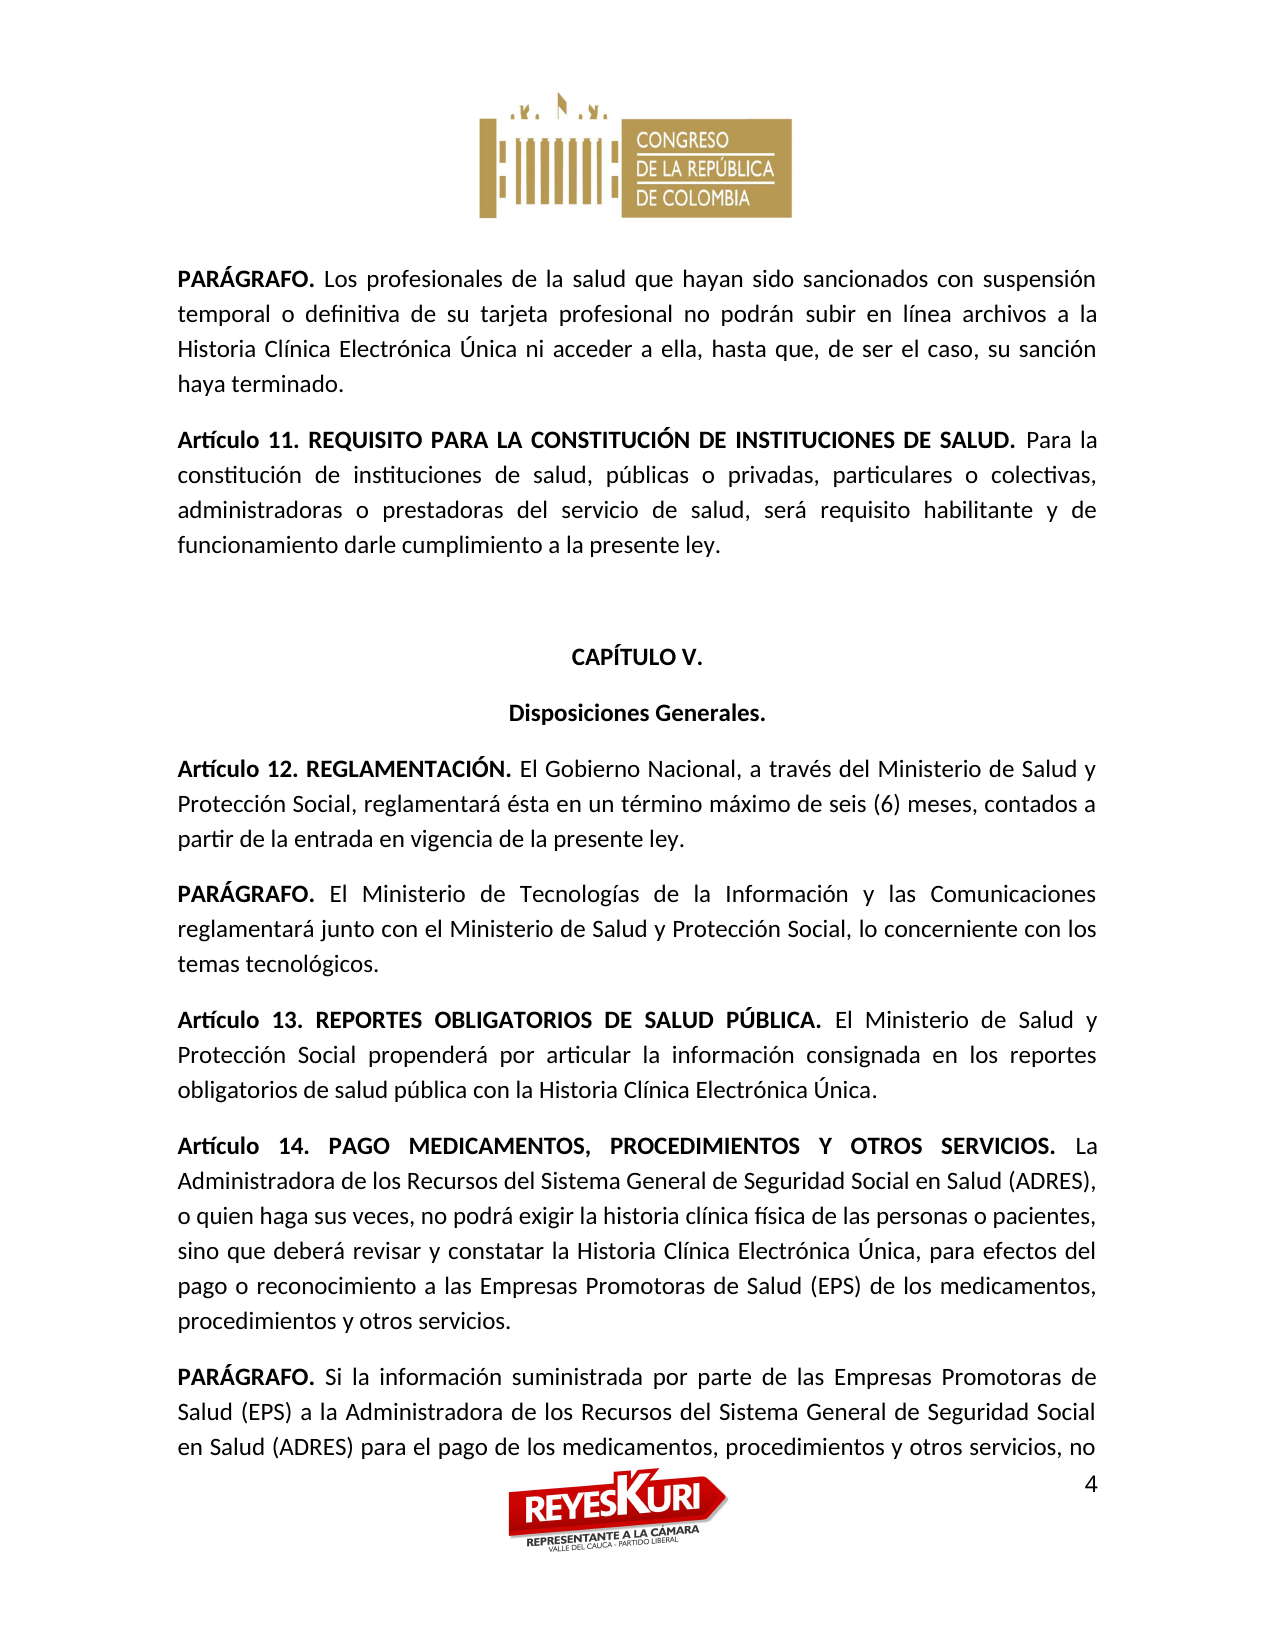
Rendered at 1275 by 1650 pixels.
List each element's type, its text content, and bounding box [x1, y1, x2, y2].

text Artículo 12. REGLAMENTACIÓN. El Gobierno Nacional, a través del Ministerio de Salud y Protección Social, reglamentará ésta en un término máximo de seis (6) meses, contados a partir de la entrada en vigencia de la presente ley. [177, 753, 1098, 853]
text CAPÍTULO V. [177, 641, 1098, 672]
picture [476, 73, 799, 239]
text Artículo 14. PAGO MEDICAMENTOS, PROCEDIMIENTOS Y OTROS SERVICIOS. La Administradora de los Recursos del Sistema General de Seguridad Social en Salud (ADRES), o quien haga sus veces, no podrá exigir la historia clínica física de las personas o pacientes, sino que deberá revisar y constatar la Historia Clínica Electrónica Única, para efectos del pago o reconocimiento a las Empresas Promotoras de Salud (EPS) de los medicamentos, procedimientos y otros servicios. [177, 1130, 1098, 1336]
text Disposiciones Generales. [177, 697, 1098, 727]
text PARÁGRAFO. Los profesionales de la salud que hayan sido sancionados con suspensión temporal o definitiva de su tarjeta profesional no podrán subir en línea archivos a la Historia Clínica Electrónica Única ni acceder a ella, hasta que, de ser el caso, su sanción haya terminado. [177, 264, 1098, 399]
text Artículo 13. REPORTES OBLIGATORIOS DE SALUD PÚBLICA. El Ministerio de Salud y Protección Social propenderá por articular la información consignada en los reportes obligatorios de salud pública con la Historia Clínica Electrónica Única. [177, 1004, 1098, 1105]
text PARÁGRAFO. El Ministerio de Tecnologías de la Información y las Comunicaciones reglamentará junto con el Ministerio de Salud y Protección Social, lo concerniente con los temas tecnológicos. [177, 879, 1098, 979]
text Artículo 11. REQUISITO PARA LA CONSTITUCIÓN DE INSTITUCIONES DE SALUD. Para la constitución de instituciones de salud, públicas o privadas, particulares o colectivas, administradoras o prestadoras del servicio de salud, será requisito habilitante y de funcionamiento darle cumplimiento a la presente ley. [177, 424, 1098, 560]
picture [508, 1468, 729, 1552]
